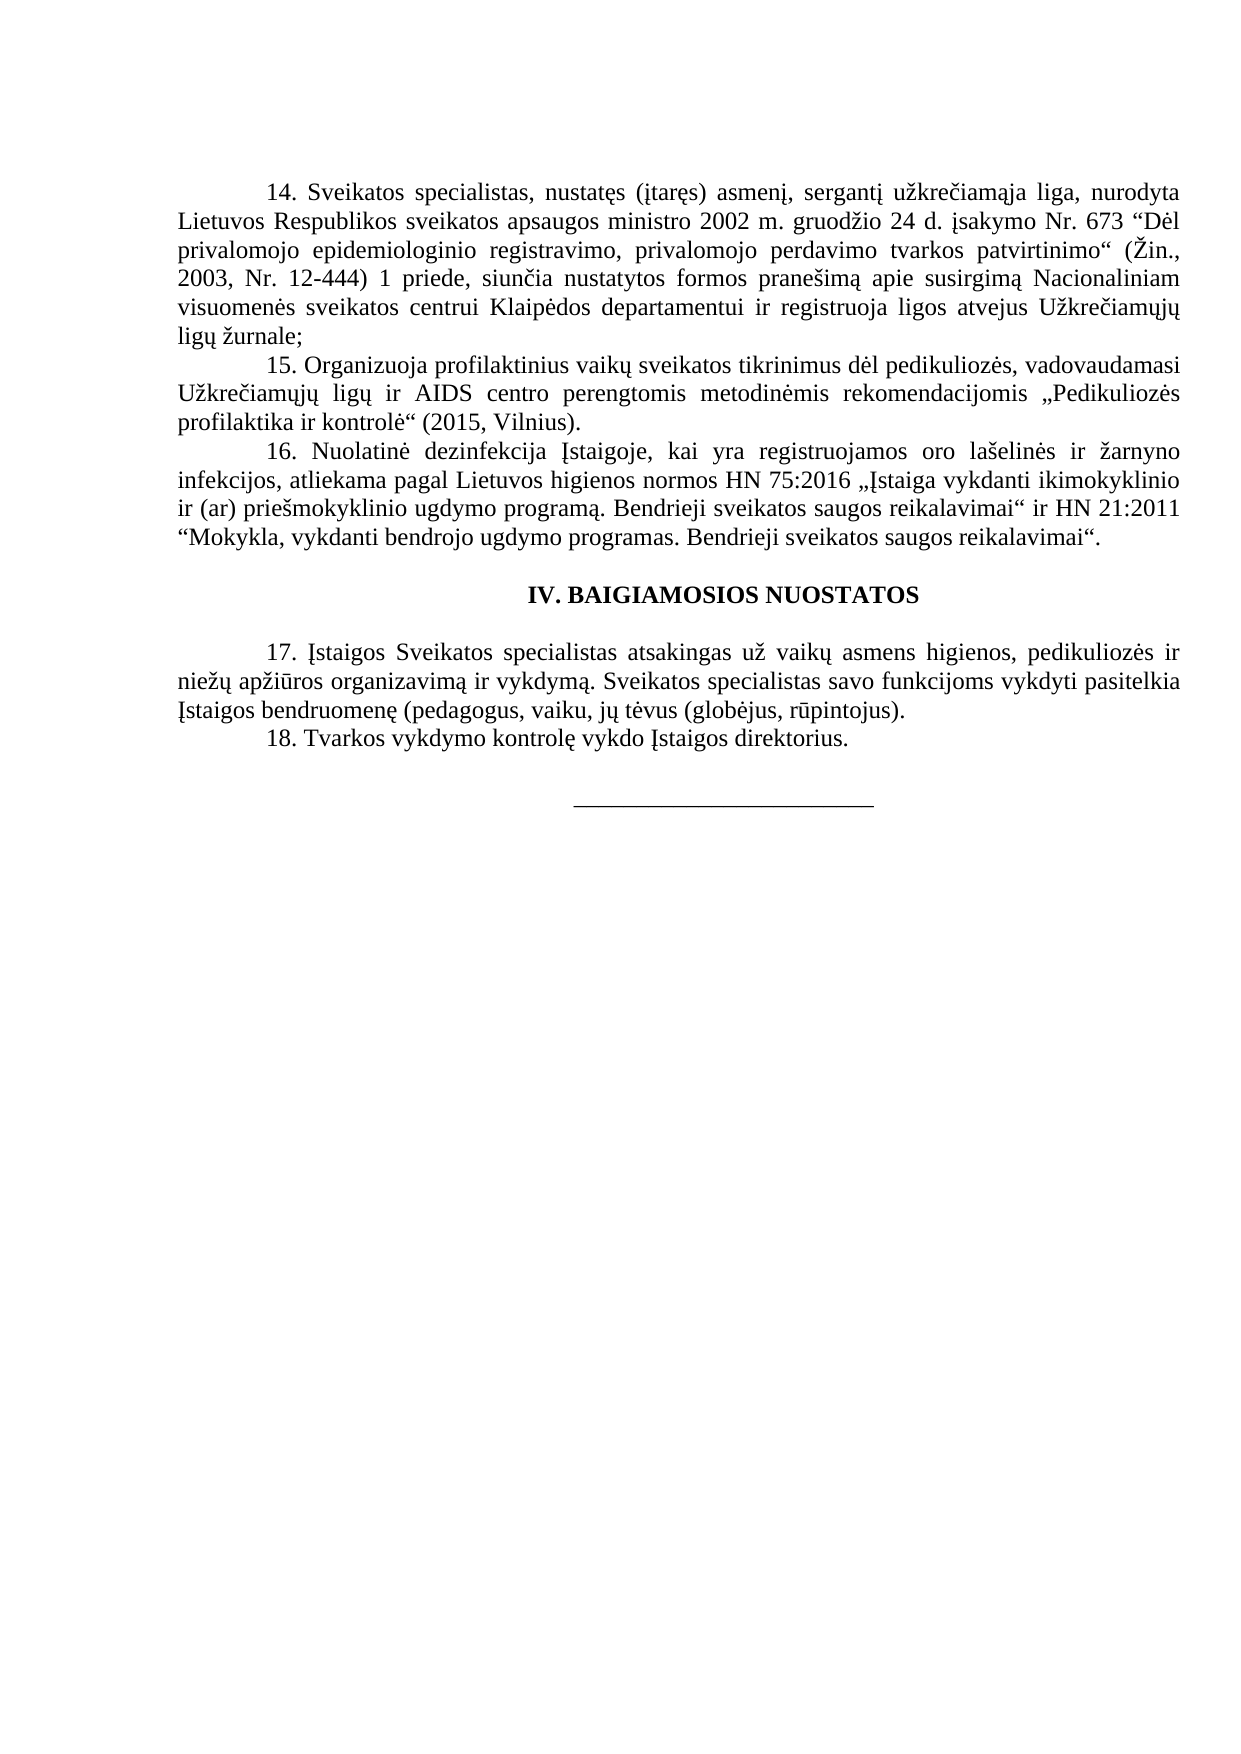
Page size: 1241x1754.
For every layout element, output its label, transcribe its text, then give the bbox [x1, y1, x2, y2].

text ________________________ [177, 781, 1181, 810]
text 17. Įstaigos Sveikatos specialistas atsakingas už vaikų asmens higienos, pedikuliozės ir niežų apžiūros organizavimą ir vykdymą. Sveikatos specialistas savo funkcijoms vykdyti pasitelkia Įstaigos bendruomenę (pedagogus, vaiku, jų tėvus (globėjus, rūpintojus). [177, 637, 1181, 723]
text IV. BAIGIAMOSIOS NUOSTATOS [177, 580, 1181, 608]
text 14. Sveikatos specialistas, nustatęs (įtaręs) asmenį, sergantį užkrečiamąja liga, nurodyta Lietuvos Respublikos sveikatos apsaugos ministro 2002 m. gruodžio 24 d. įsakymo Nr. 673 “Dėl privalomojo epidemiologinio registravimo, privalomojo perdavimo tvarkos patvirtinimo“ (Žin., 2003, Nr. 12-444) 1 priede, siunčia nustatytos formos pranešimą apie susirgimą Nacionaliniam visuomenės sveikatos centrui Klaipėdos departamentui ir registruoja ligos atvejus Užkrečiamųjų ligų žurnale; [177, 177, 1181, 350]
text 15. Organizuoja profilaktinius vaikų sveikatos tikrinimus dėl pedikuliozės, vadovaudamasi Užkrečiamųjų ligų ir AIDS centro perengtomis metodinėmis rekomendacijomis „Pedikuliozės profilaktika ir kontrolė“ (2015, Vilnius). [177, 350, 1181, 436]
text 16. Nuolatinė dezinfekcija Įstaigoje, kai yra registruojamos oro lašelinės ir žarnyno infekcijos, atliekama pagal Lietuvos higienos normos HN 75:2016 „Įstaiga vykdanti ikimokyklinio ir (ar) priešmokyklinio ugdymo programą. Bendrieji sveikatos saugos reikalavimai“ ir HN 21:2011 “Mokykla, vykdanti bendrojo ugdymo programas. Bendrieji sveikatos saugos reikalavimai“. [177, 436, 1181, 551]
text 18. Tvarkos vykdymo kontrolę vykdo Įstaigos direktorius. [177, 723, 1181, 752]
